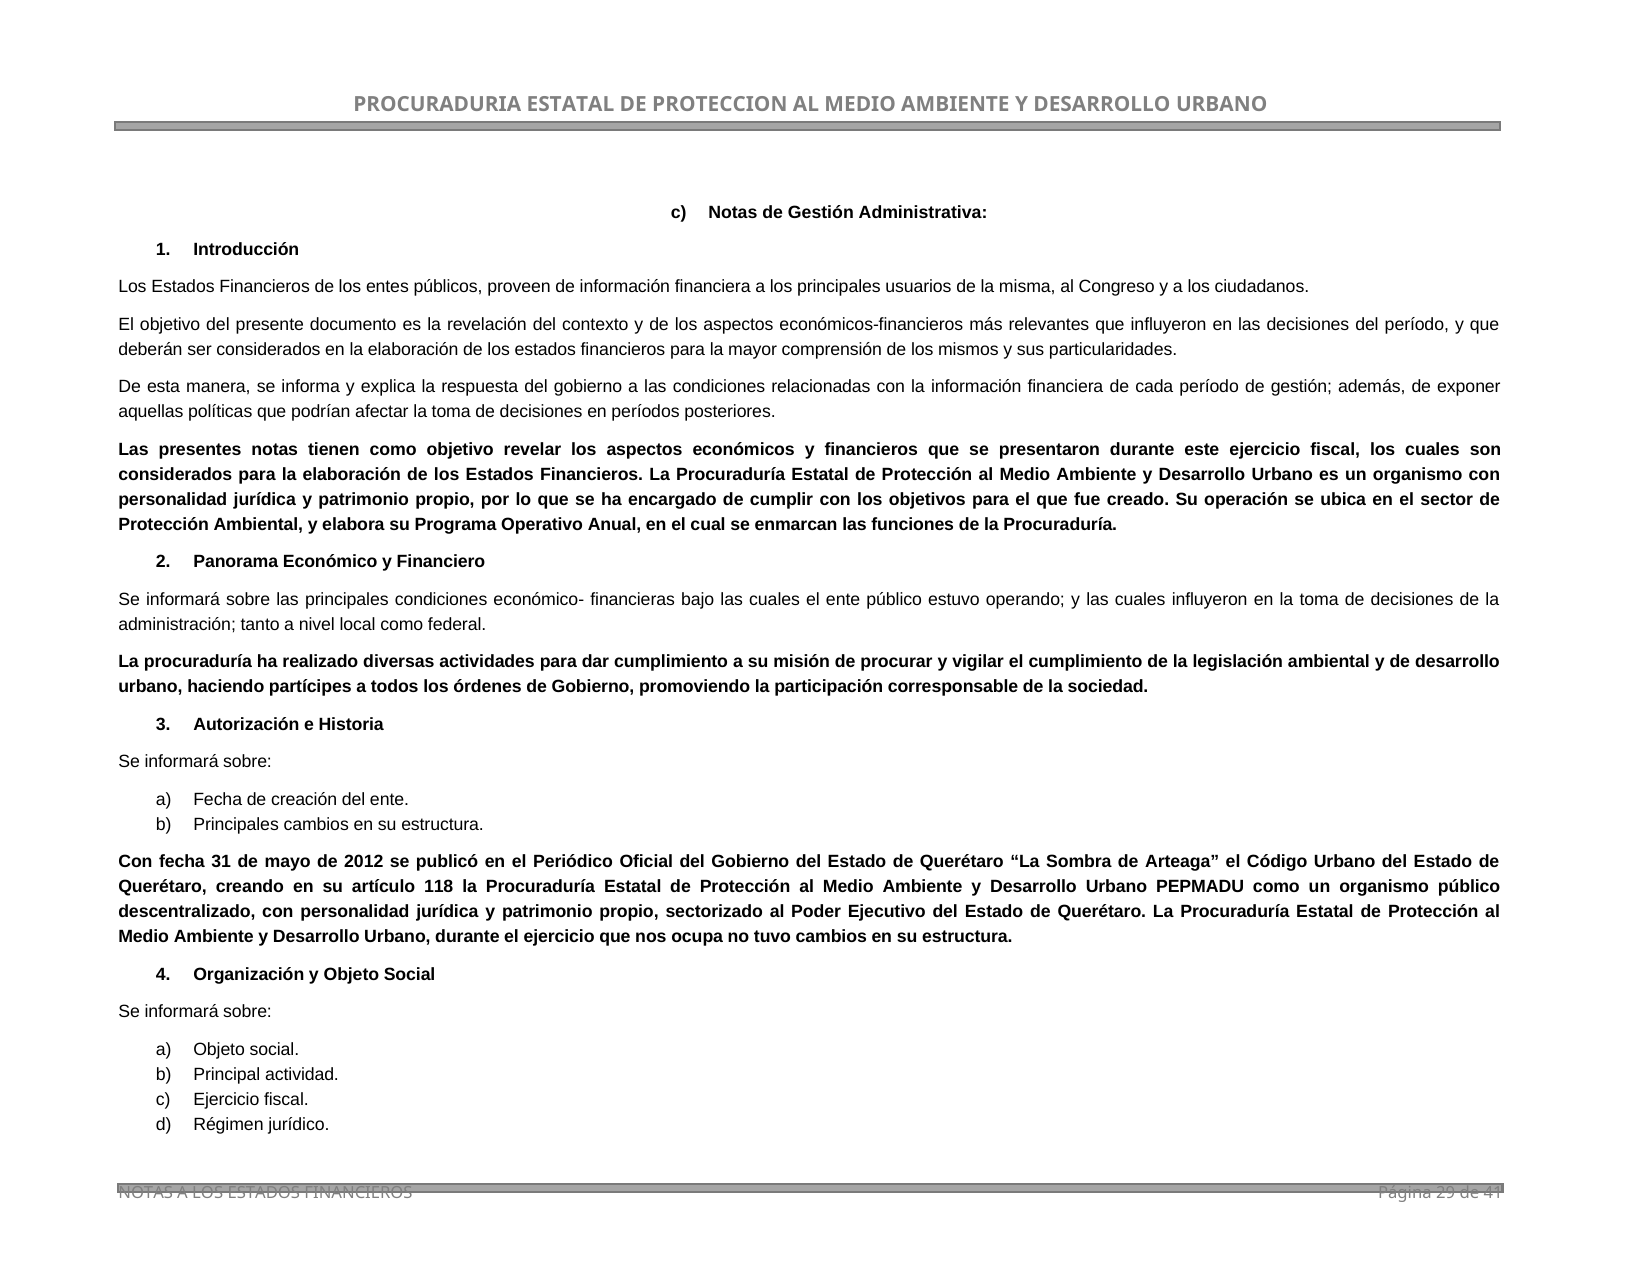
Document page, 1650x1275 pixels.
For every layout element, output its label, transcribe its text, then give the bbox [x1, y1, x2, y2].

text La procuraduría ha realizado diversas actividades para dar cumplimiento a su misión de procurar y vigilar el cumplimiento de la legislación ambiental y de desarrollo urbano, haciendo partícipes a todos los órdenes de Gobierno, promoviendo la participación corresponsable de la sociedad. [118, 648, 1502, 698]
list Principales cambios en su estructura. [156, 810, 1502, 835]
text El objetivo del presente documento es la revelación del contexto y de los aspectos económicos-financieros más relevantes que influyeron en las decisiones del período, y que deberán ser considerados en la elaboración de los estados financieros para la mayor comprensión de los mismos y sus particularidades. [118, 310, 1502, 360]
list Autorización e Historia [156, 710, 1502, 735]
text Las presentes notas tienen como objetivo revelar los aspectos económicos y financieros que se presentaron durante este ejercicio fiscal, los cuales son considerados para la elaboración de los Estados Financieros. La Procuraduría Estatal de Protección al Medio Ambiente y Desarrollo Urbano es un organismo con personalidad jurídica y patrimonio propio, por lo que se ha encargado de cumplir con los objetivos para el que fue creado. Su operación se ubica en el sector de Protección Ambiental, y elabora su Programa Operativo Anual, en el cual se enmarcan las funciones de la Procuraduría. [118, 435, 1502, 535]
list Ejercicio fiscal. [156, 1085, 1502, 1110]
list Fecha de creación del ente. [156, 785, 1502, 810]
list Objeto social. [156, 1035, 1502, 1060]
text De esta manera, se informa y explica la respuesta del gobierno a las condiciones relacionadas con la información financiera de cada período de gestión; además, de exponer aquellas políticas que podrían afectar la toma de decisiones en períodos posteriores. [118, 373, 1502, 423]
text Los Estados Financieros de los entes públicos, proveen de información financiera a los principales usuarios de la misma, al Congreso y a los ciudadanos. [118, 273, 1502, 298]
text Se informará sobre las principales condiciones económico- financieras bajo las cuales el ente público estuvo operando; y las cuales influyeron en la toma de decisiones de la administración; tanto a nivel local como federal. [118, 585, 1502, 635]
text Se informará sobre: [118, 998, 1502, 1023]
list Introducción [156, 235, 1502, 260]
list Notas de Gestión Administrativa: [156, 202, 1502, 223]
list Organización y Objeto Social [156, 960, 1502, 985]
list Régimen jurídico. [156, 1110, 1502, 1135]
text Con fecha 31 de mayo de 2012 se publicó en el Periódico Oficial del Gobierno del Estado de Querétaro “La Sombra de Arteaga” el Código Urbano del Estado de Querétaro, creando en su artículo 118 la Procuraduría Estatal de Protección al Medio Ambiente y Desarrollo Urbano PEPMADU como un organismo público descentralizado, con personalidad jurídica y patrimonio propio, sectorizado al Poder Ejecutivo del Estado de Querétaro. La Procuraduría Estatal de Protección al Medio Ambiente y Desarrollo Urbano, durante el ejercicio que nos ocupa no tuvo cambios en su estructura. [118, 848, 1502, 948]
list Panorama Económico y Financiero [156, 548, 1502, 573]
text Se informará sobre: [118, 748, 1502, 773]
list Principal actividad. [156, 1060, 1502, 1085]
